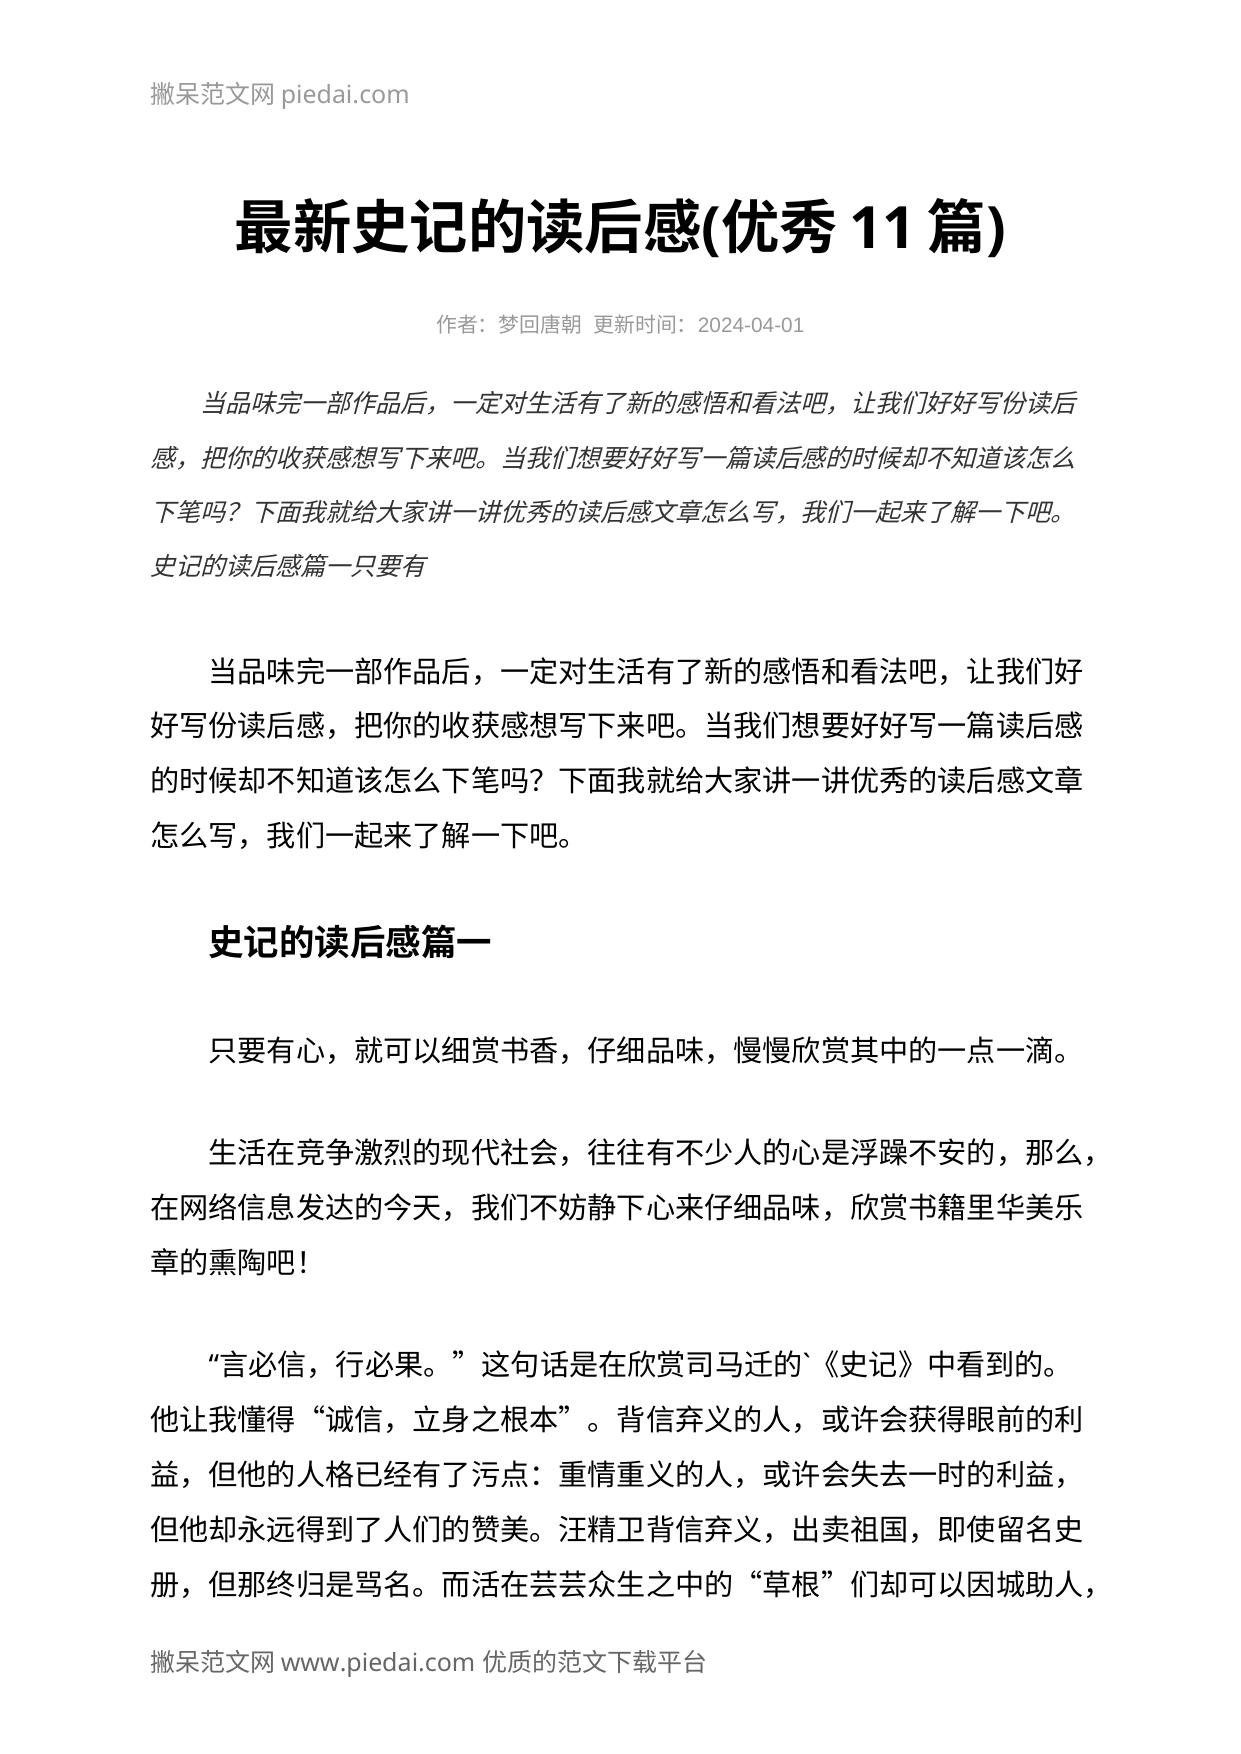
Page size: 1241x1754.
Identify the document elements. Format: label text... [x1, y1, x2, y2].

text 史记的读后感篇一 [150, 914, 1090, 966]
text 作者：梦回唐朝 更新时间：2024-04-01 [150, 313, 1090, 337]
text 当品味完一部作品后，一定对生活有了新的感悟和看法吧，让我们好好写份读后感，把你的收获感想写下来吧。当我们想要好好写一篇读后感的时候却不知道该怎么下笔吗？下面我就给大家讲一讲优秀的读后感文章怎么写，我们一起来了解一下吧。史记的读后感篇一只要有 [150, 384, 1090, 583]
text 当品味完一部作品后，一定对生活有了新的感悟和看法吧，让我们好好写份读后感，把你的收获感想写下来吧。当我们想要好好写一篇读后感的时候却不知道该怎么下笔吗？下面我就给大家讲一讲优秀的读后感文章怎么写，我们一起来了解一下吧。 [150, 648, 1090, 855]
subtitle 最新史记的读后感(优秀11篇) [150, 181, 1090, 266]
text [150, 1341, 1090, 1603]
text 生活在竞争激烈的现代社会，往往有不少人的心是浮躁不安的，那么，在网络信息发达的今天，我们不妨静下心来仔细品味，欣赏书籍里华美乐章的熏陶吧！ [150, 1130, 1090, 1282]
text 只要有心，就可以细赏书香，仔细品味，慢慢欣赏其中的一点一滴。 [150, 1028, 1090, 1070]
